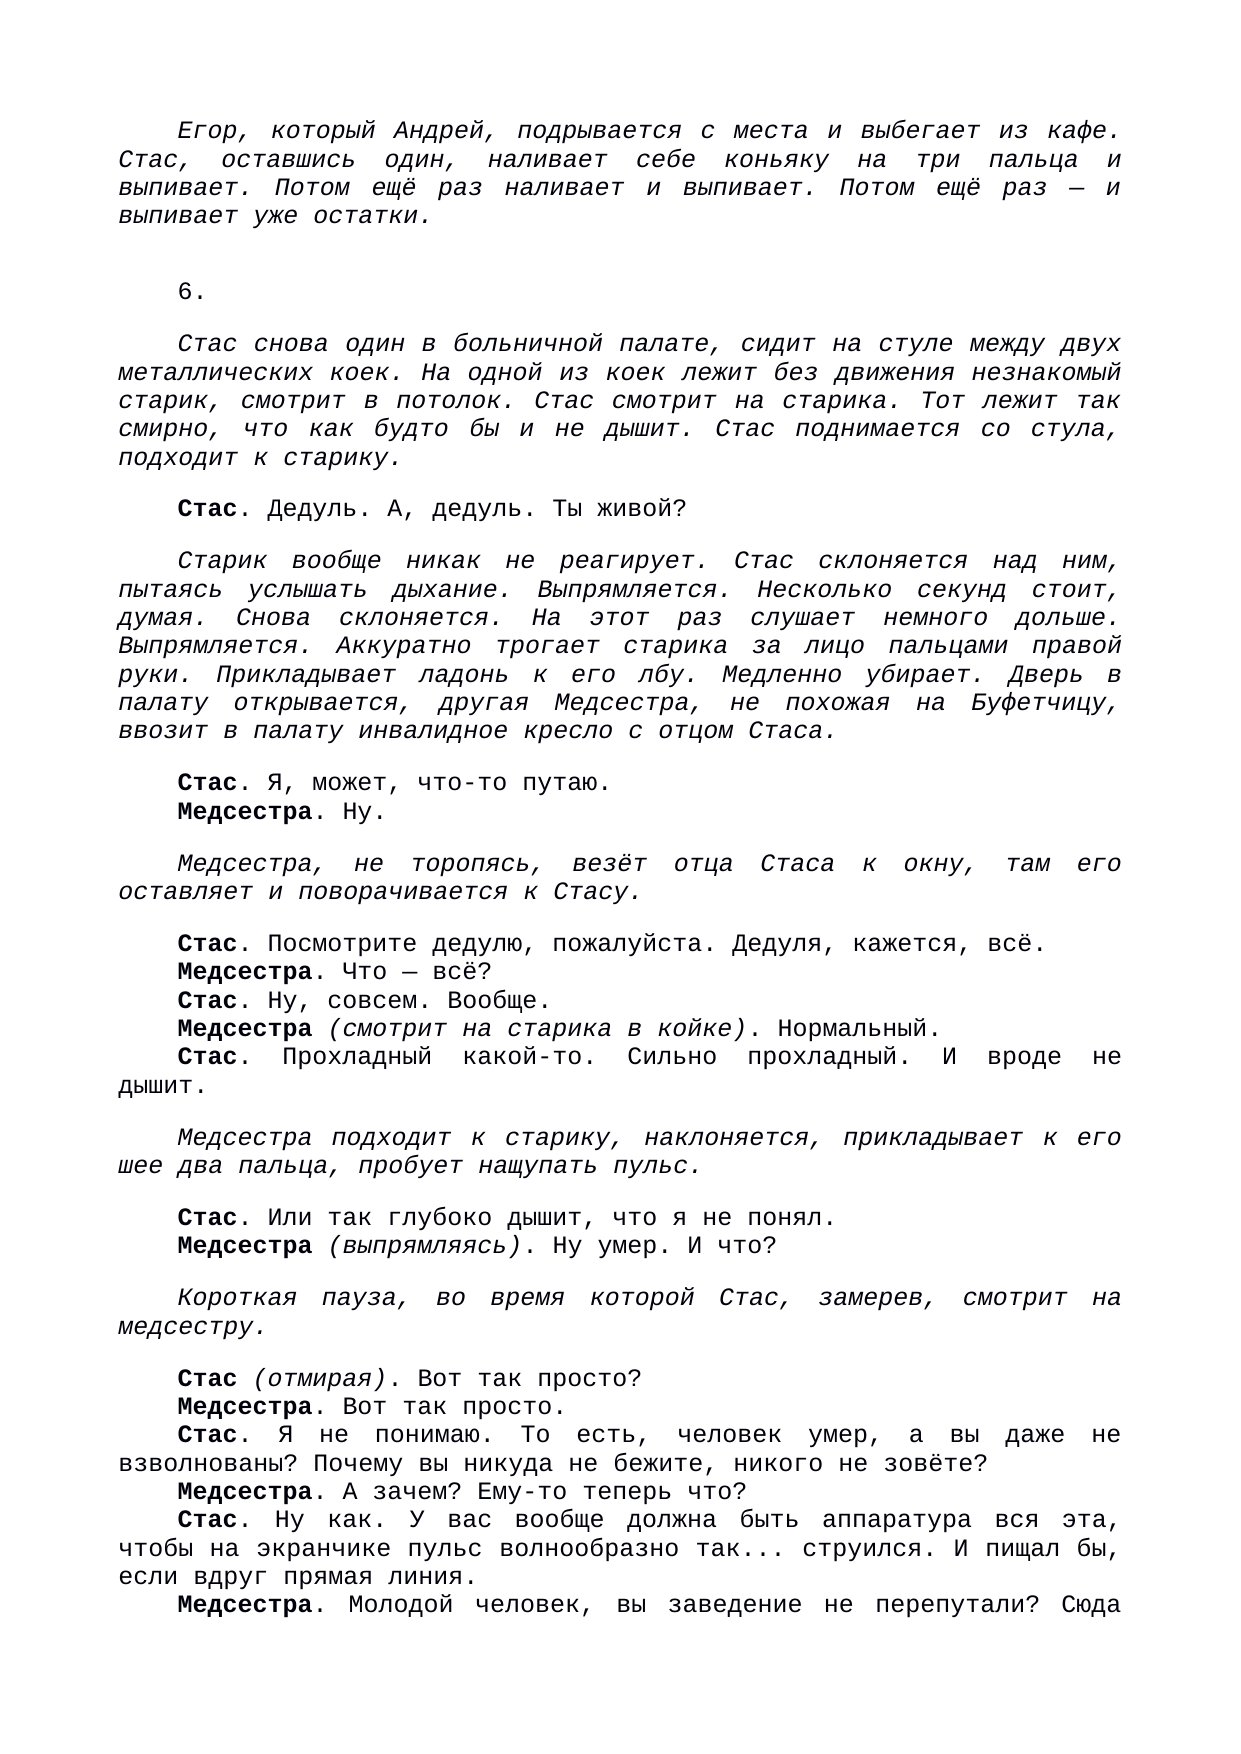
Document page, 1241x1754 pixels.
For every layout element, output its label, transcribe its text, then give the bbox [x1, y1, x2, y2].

text Короткая пауза, во время которой Стас, замерев, смотрит на медсестру. [118, 1285, 1122, 1342]
text Стас. Посмотрите дедулю, пожалуйста. Дедуля, кажется, всё. [118, 931, 1122, 959]
text Медсестра подходит к старику, наклоняется, прикладывает к его шее два пальца, пробует нащупать пульс. [118, 1124, 1122, 1181]
text Стас. Или так глубоко дышит, что я не понял. [118, 1204, 1122, 1233]
text Стас снова один в больничной палате, сидит на стуле между двух металлических коек. На одной из коек лежит без движения незнакомый старик, смотрит в потолок. Стас смотрит на старика. Тот лежит так смирно, что как будто бы и не дышит. Стас поднимается со стула, подходит к старику. [118, 331, 1122, 472]
text Медсестра. Ну. [118, 798, 1122, 827]
text Стас. Я не понимаю. То есть, человек умер, а вы даже не взволнованы? Почему вы никуда не бежите, никого не зовёте? [118, 1422, 1122, 1478]
text Медсестра. Что — всё? [118, 959, 1122, 987]
text Стас. Ну, совсем. Вообще. [118, 987, 1122, 1016]
text Стас. Прохладный какой-то. Сильно прохладный. И вроде не дышит. [118, 1044, 1122, 1101]
text Медсестра. А зачем? Ему-то теперь что? [118, 1478, 1122, 1507]
text Стас (отмирая). Вот так просто? [118, 1365, 1122, 1393]
text Стас. Дедуль. А, дедуль. Ты живой? [118, 496, 1122, 524]
text Стас. Ну как. У вас вообще должна быть аппаратура вся эта, чтобы на экранчике пульс волнообразно так... струился. И пищал бы, если вдруг прямая линия. [118, 1507, 1122, 1592]
text Медсестра (смотрит на старика в койке). Нормальный. [118, 1016, 1122, 1044]
text Старик вообще никак не реагирует. Стас склоняется над ним, пытаясь услышать дыхание. Выпрямляется. Несколько секунд стоит, думая. Снова склоняется. На этот раз слушает немного дольше. Выпрямляется. Аккуратно трогает старика за лицо пальцами правой руки. Прикладывает ладонь к его лбу. Медленно убирает. Дверь в палату открывается, другая Медсестра, не похожая на Буфетчицу, ввозит в палату инвалидное кресло с отцом Стаса. [118, 548, 1122, 746]
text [118, 1592, 1122, 1620]
text Медсестра, не торопясь, везёт отца Стаса к окну, там его оставляет и поворачивается к Стасу. [118, 850, 1122, 907]
text Стас. Я, может, что-то путаю. [118, 770, 1122, 798]
text Егор, который Андрей, подрывается с места и выбегает из кафе. Стас, оставшись один, наливает себе коньяку на три пальца и выпивает. Потом ещё раз наливает и выпивает. Потом ещё раз — и выпивает уже остатки. [118, 118, 1122, 231]
text 6. [118, 279, 1122, 307]
text Медсестра. Вот так просто. [118, 1393, 1122, 1422]
text Медсестра (выпрямляясь). Ну умер. И что? [118, 1233, 1122, 1261]
